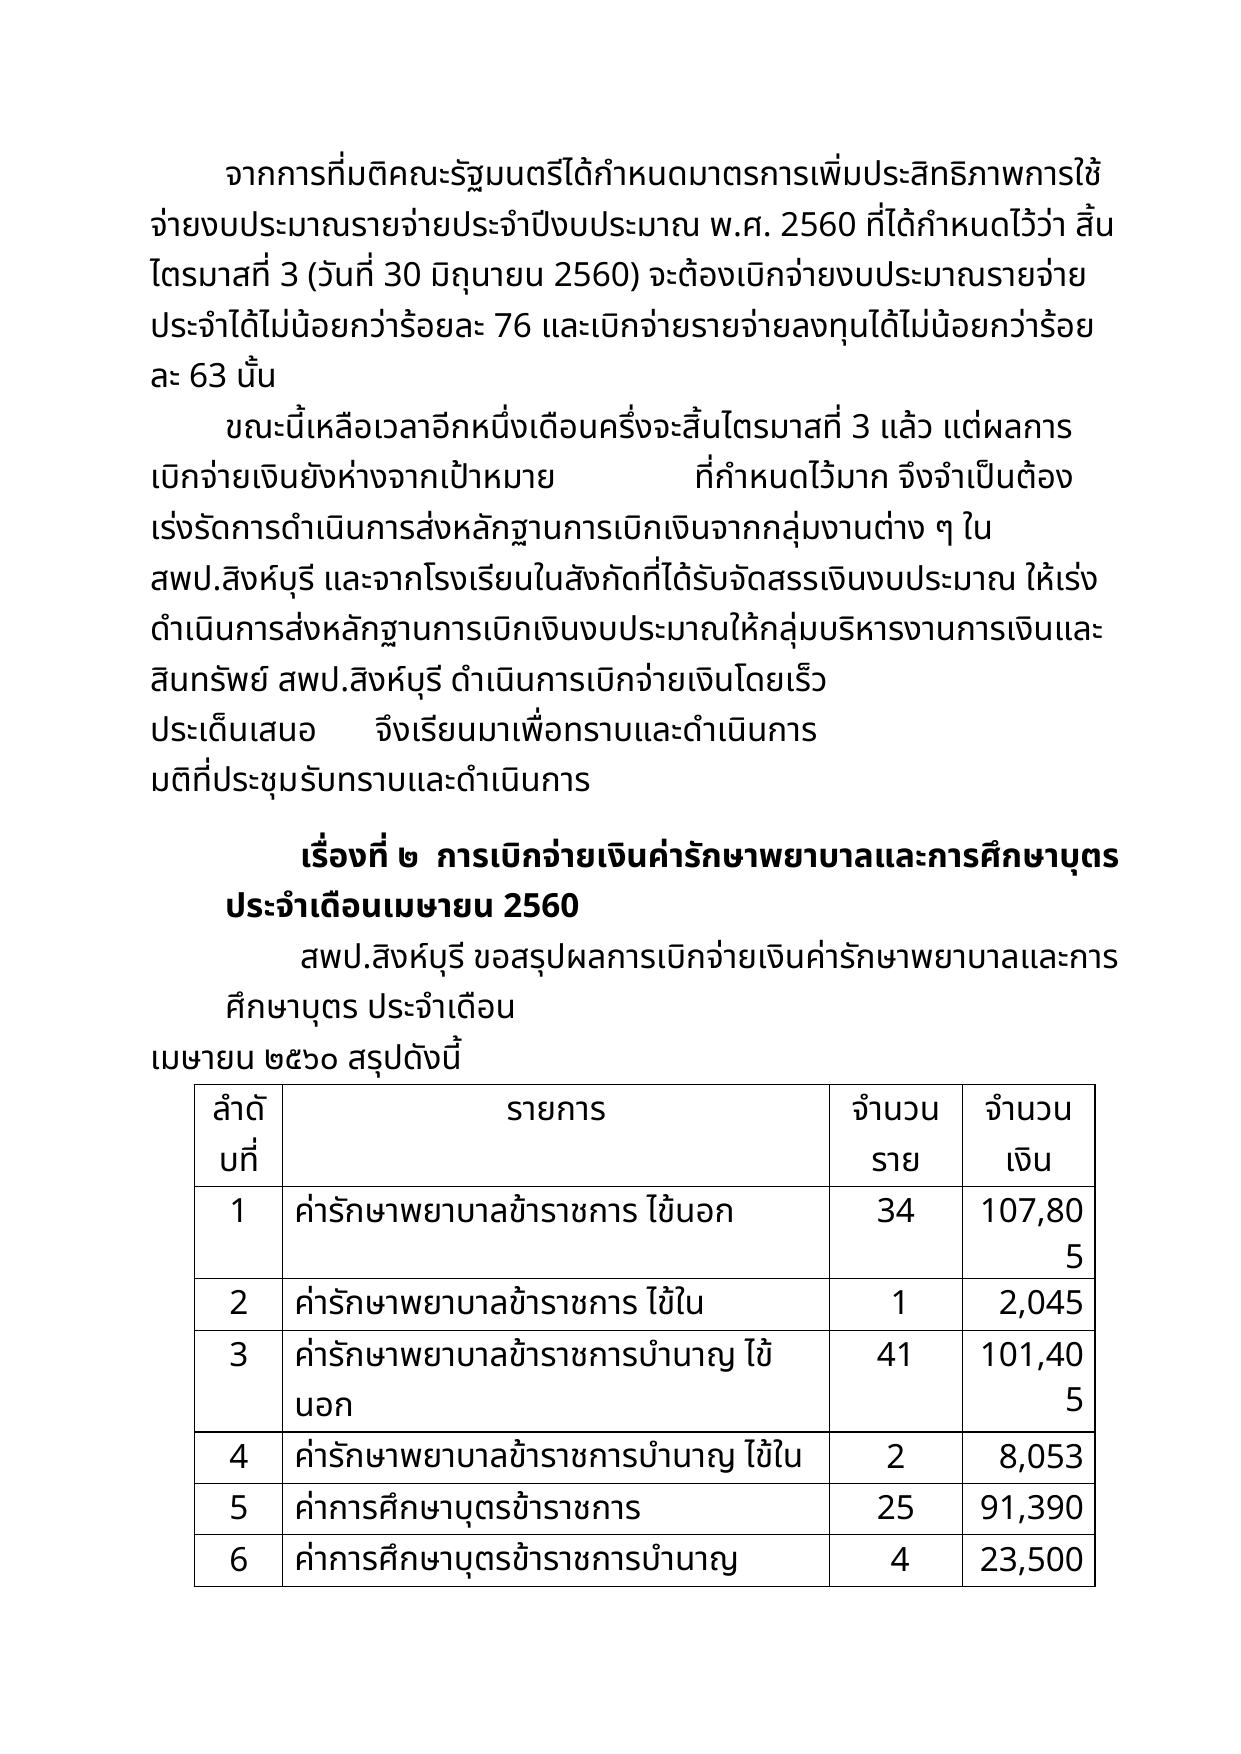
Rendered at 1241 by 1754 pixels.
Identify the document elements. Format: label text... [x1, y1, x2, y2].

table_cell ค่าการศึกษาบุตรข้าราชการ [283, 1484, 829, 1534]
table_cell ค่ารักษาพยาบาลข้าราชการ ไข้ใน [283, 1279, 829, 1329]
table_cell 2 [195, 1279, 282, 1329]
table_cell 5 [195, 1484, 282, 1534]
table_cell 1 [195, 1187, 282, 1278]
text จากการที่มติคณะรัฐมนตรีได้กำหนดมาตรการเพิ่มประสิทธิภาพการใช้จ่ายงบประมาณรายจ่ายประจำปีงบประมาณ พ.ศ. 2560 ที่ได้กำหนดไว้ว่า สิ้นไตรมาสที่ 3 (วันที่ 30 มิถุนายน 2560) จะต้องเบิกจ่ายงบประมาณรายจ่ายประจำได้ไม่น้อยกว่าร้อยละ 76 และเบิกจ่ายรายจ่ายลงทุนได้ไม่น้อยกว่าร้อยละ 63 นั้น [150, 150, 1122, 403]
table_cell 8,053 [963, 1433, 1094, 1483]
text เมษายน ๒๕๖๐ สรุปดังนี้ [150, 1034, 1122, 1084]
text มติที่ประชุม รับทราบและดำเนินการ [150, 756, 1141, 807]
table_header รายการ [283, 1085, 829, 1186]
table_cell 6 [195, 1535, 282, 1586]
table_cell 4 [830, 1535, 962, 1586]
text ขณะนี้เหลือเวลาอีกหนึ่งเดือนครึ่งจะสิ้นไตรมาสที่ 3 แล้ว แต่ผลการเบิกจ่ายเงินยังห่างจากเป้าหมาย ที่กำหนดไว้มาก จึงจำเป็นต้องเร่งรัดการดำเนินการส่งหลักฐานการเบิกเงินจากกลุ่มงานต่าง ๆ ใน สพป.สิงห์บุรี และจากโรงเรียนในสังกัดที่ได้รับจัดสรรเงินงบประมาณ ให้เร่งดำเนินการส่งหลักฐานการเบิกเงินงบประมาณให้กลุ่มบริหารงานการเงินและสินทรัพย์ สพป.สิงห์บุรี ดำเนินการเบิกจ่ายเงินโดยเร็ว [150, 403, 1122, 706]
list สพป.สิงห์บุรี ขอสรุปผลการเบิกจ่ายเงินค่ารักษาพยาบาลและการศึกษาบุตร ประจำเดือน [225, 933, 1122, 1034]
table_cell 41 [830, 1331, 962, 1431]
text ประเด็นเสนอ จึงเรียนมาเพื่อทราบและดำเนินการ [150, 706, 1141, 756]
list เรื่องที่ ๒ การเบิกจ่ายเงินค่ารักษาพยาบาลและการศึกษาบุตร ประจำเดือนเมษายน 2560 [225, 832, 1122, 933]
table_cell ค่าการศึกษาบุตรข้าราชการบำนาญ [283, 1535, 829, 1586]
table_cell ค่ารักษาพยาบาลข้าราชการบำนาญ ไข้ใน [283, 1433, 829, 1483]
table_header จำนวนราย [830, 1085, 962, 1186]
table_cell 2 [830, 1433, 962, 1483]
table_cell 2,045 [963, 1279, 1094, 1329]
table_cell 3 [195, 1331, 282, 1431]
table_cell 101,405 [963, 1331, 1094, 1431]
table_cell 107,805 [963, 1187, 1094, 1278]
table_cell 91,390 [963, 1484, 1094, 1534]
table_cell ค่ารักษาพยาบาลข้าราชการบำนาญ ไข้นอก [283, 1331, 829, 1431]
table_cell 4 [195, 1433, 282, 1483]
table_cell 1 [830, 1279, 962, 1329]
table_cell ค่ารักษาพยาบาลข้าราชการ ไข้นอก [283, 1187, 829, 1278]
table_cell 34 [830, 1187, 962, 1278]
table_cell 25 [830, 1484, 962, 1534]
table_header ลำดับที่ [195, 1085, 282, 1186]
table_cell 23,500 [963, 1535, 1094, 1586]
table_header จำนวนเงิน [963, 1085, 1094, 1186]
